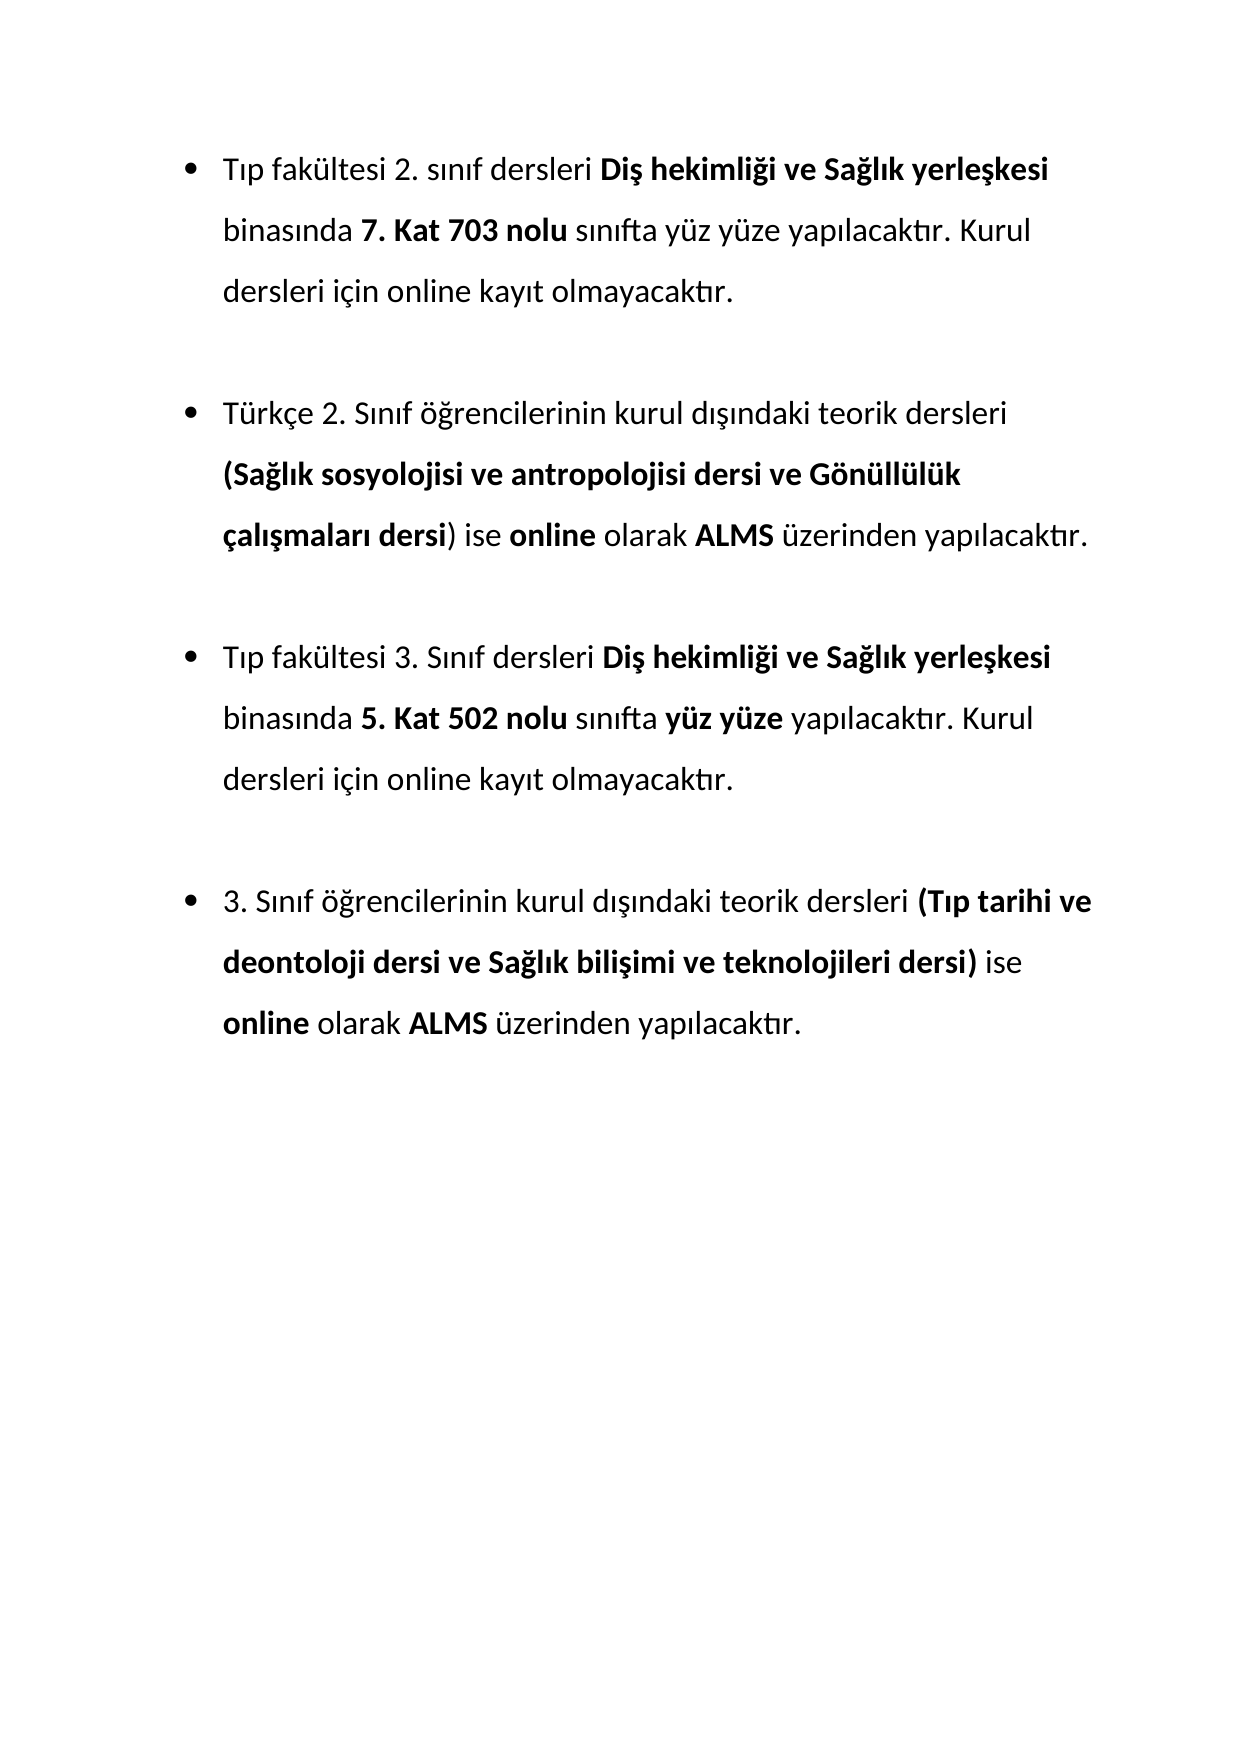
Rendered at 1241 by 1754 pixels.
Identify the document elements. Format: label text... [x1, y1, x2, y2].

list 3. Sınıf öğrencilerinin kurul dışındaki teorik dersleri (Tıp tarihi ve deontoloji dersi ve Sağlık bilişimi ve teknolojileri dersi) ise online olarak ALMS üzerinden yapılacaktır. [185, 880, 1093, 1043]
list Tıp fakültesi 3. Sınıf dersleri Diş hekimliği ve Sağlık yerleşkesi binasında 5. Kat 502 nolu sınıfta yüz yüze yapılacaktır. Kurul dersleri için online kayıt olmayacaktır. [185, 636, 1093, 799]
list Tıp fakültesi 2. sınıf dersleri Diş hekimliği ve Sağlık yerleşkesi binasında 7. Kat 703 nolu sınıfta yüz yüze yapılacaktır. Kurul dersleri için online kayıt olmayacaktır. [185, 148, 1093, 310]
list Türkçe 2. Sınıf öğrencilerinin kurul dışındaki teorik dersleri (Sağlık sosyolojisi ve antropolojisi dersi ve Gönüllülük çalışmaları dersi) ise online olarak ALMS üzerinden yapılacaktır. [185, 392, 1093, 554]
